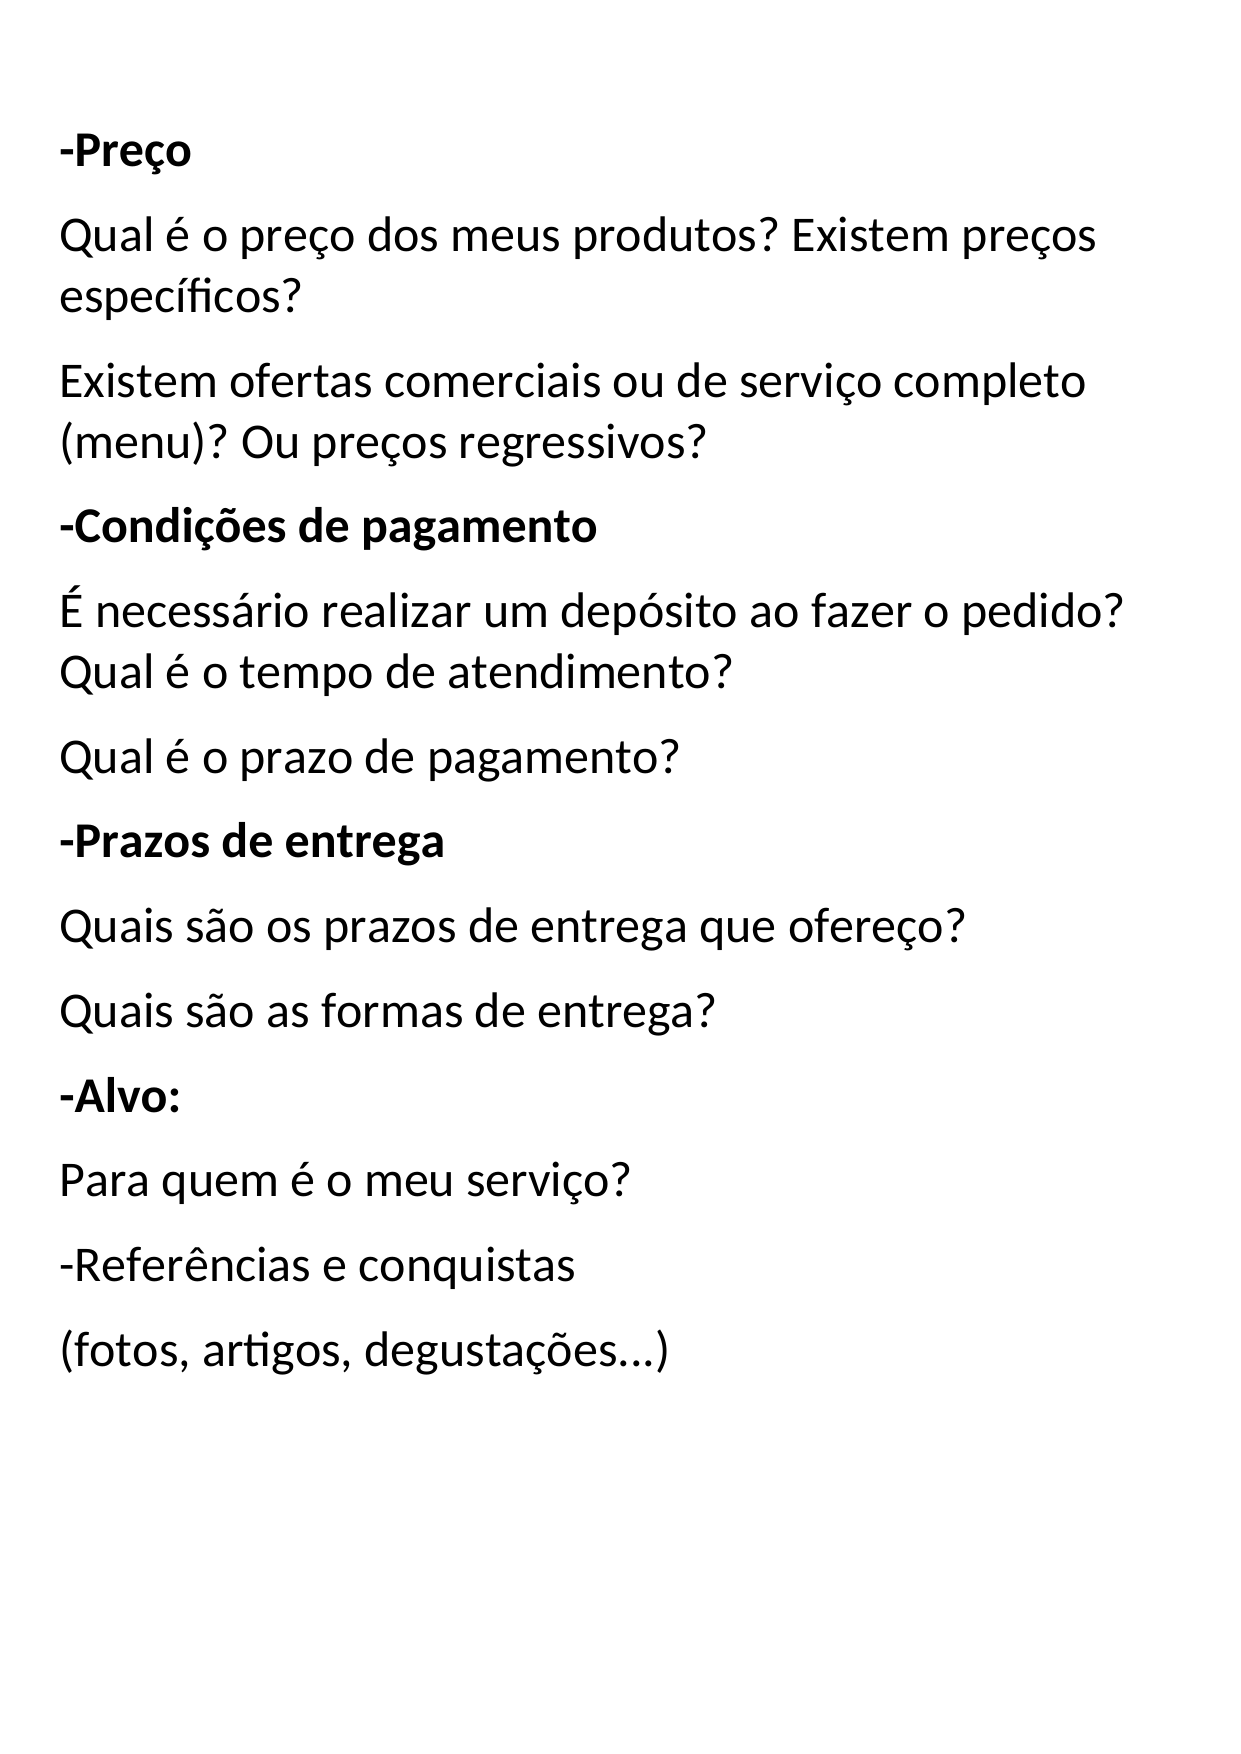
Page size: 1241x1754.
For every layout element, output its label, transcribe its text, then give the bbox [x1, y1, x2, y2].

text Existem ofertas comerciais ou de serviço completo (menu)? Ou preços regressivos? [59, 348, 1196, 471]
text -Alvo: [59, 1063, 1196, 1124]
text Qual é o prazo de pagamento? [59, 725, 1196, 786]
text -Preço [59, 118, 1196, 179]
text Quais são os prazos de entrega que ofereço? [59, 894, 1181, 955]
text -Prazos de entrega [59, 809, 1196, 870]
text (fotos, artigos, degustações...) [59, 1317, 1196, 1378]
text -Referências e conquistas [59, 1233, 1196, 1294]
text Para quem é o meu serviço? [59, 1148, 1196, 1209]
text Qual é o preço dos meus produtos? Existem preços específicos? [59, 203, 1196, 325]
text É necessário realizar um depósito ao fazer o pedido? Qual é o tempo de atendimento? [59, 579, 1196, 701]
text -Condições de pagamento [59, 494, 1196, 555]
text Quais são as formas de entrega? [59, 979, 1196, 1040]
